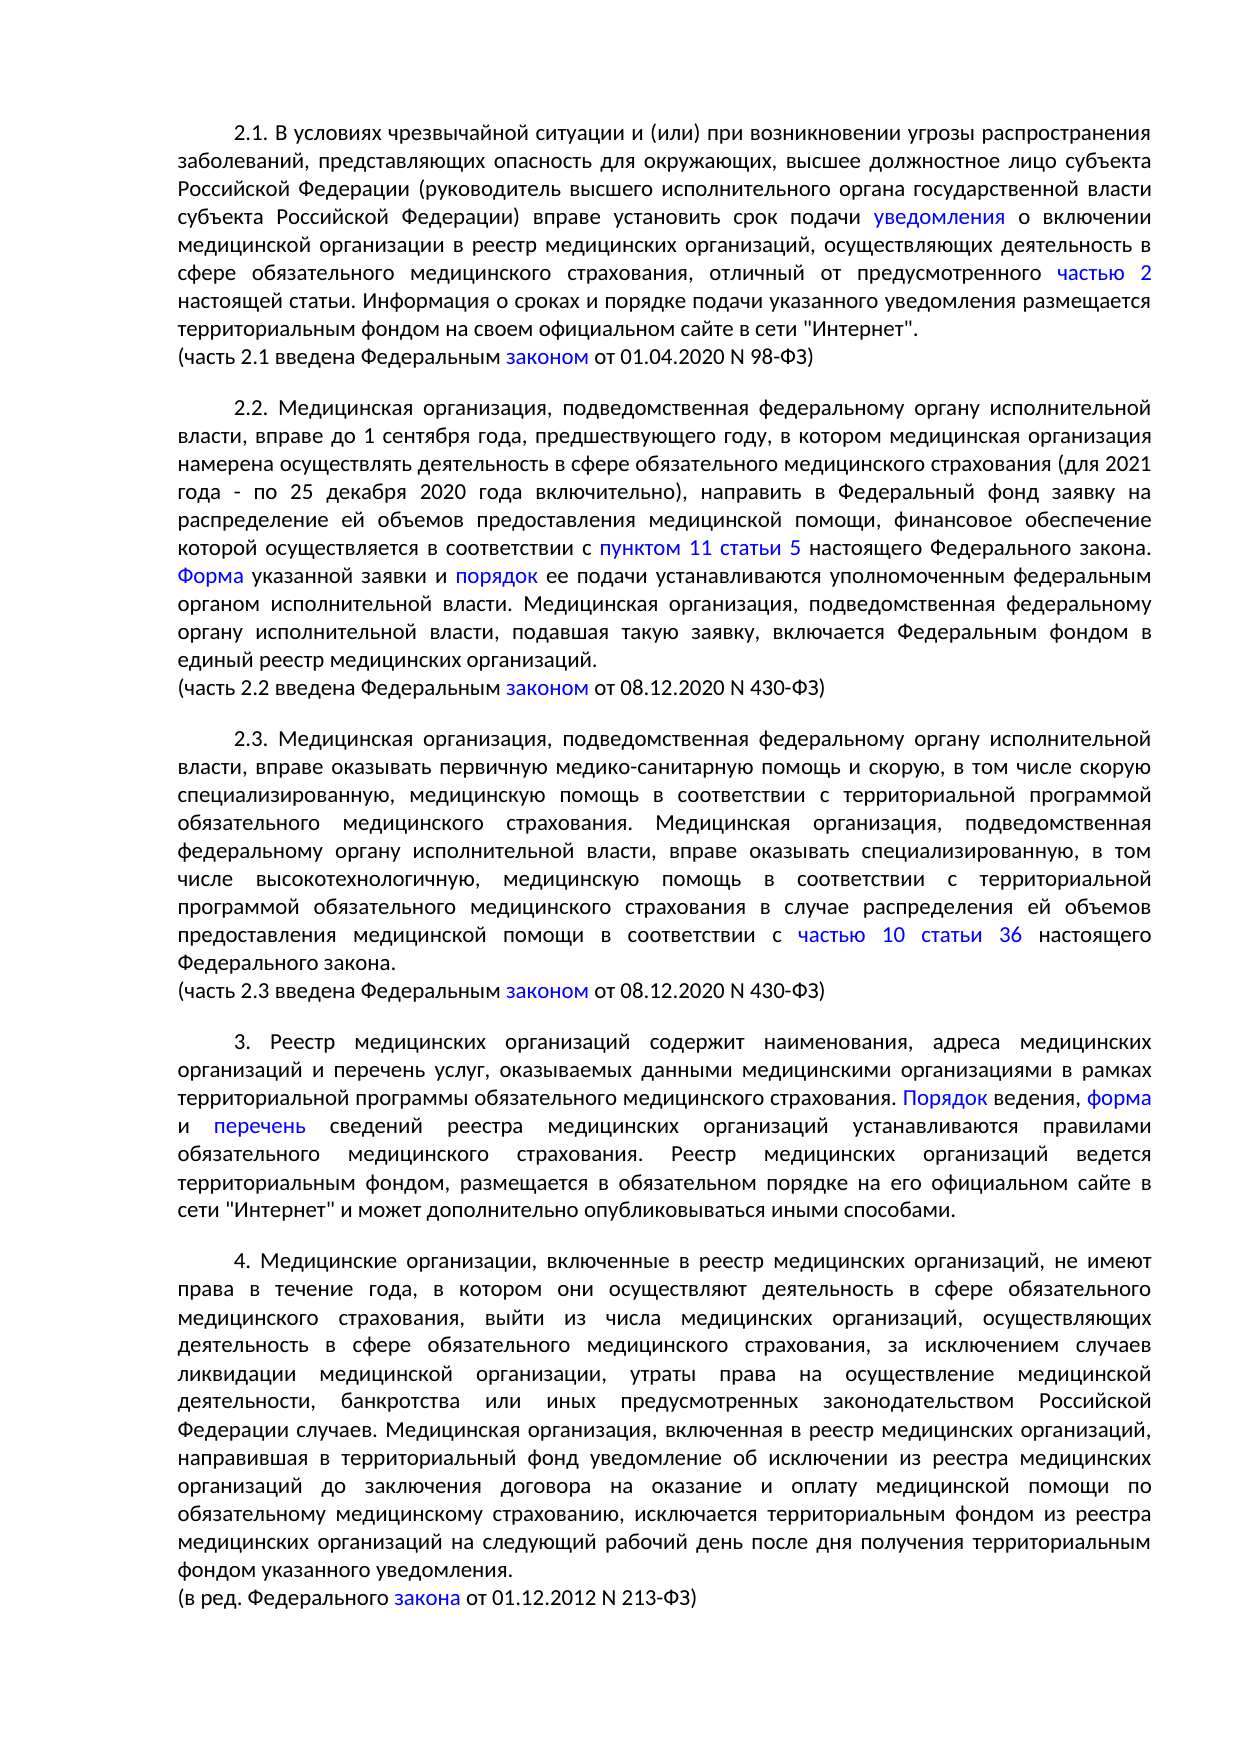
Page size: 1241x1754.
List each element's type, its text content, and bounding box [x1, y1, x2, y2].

text 2.3. Медицинская организация, подведомственная федеральному органу исполнительной власти, вправе оказывать первичную медико-санитарную помощь и скорую, в том числе скорую специализированную, медицинскую помощь в соответствии с территориальной программой обязательного медицинского страхования. Медицинская организация, подведомственная федеральному органу исполнительной власти, вправе оказывать специализированную, в том числе высокотехнологичную, медицинскую помощь в соответствии с территориальной программой обязательного медицинского страхования в случае распределения ей объемов предоставления медицинской помощи в соответствии с частью 10 статьи 36 настоящего Федерального закона. [177, 724, 1152, 977]
text (часть 2.3 введена Федеральным законом от 08.12.2020 N 430-ФЗ) [177, 977, 1152, 1004]
text 4. Медицинские организации, включенные в реестр медицинских организаций, не имеют права в течение года, в котором они осуществляют деятельность в сфере обязательного медицинского страхования, выйти из числа медицинских организаций, осуществляющих деятельность в сфере обязательного медицинского страхования, за исключением случаев ликвидации медицинской организации, утраты права на осуществление медицинской деятельности, банкротства или иных предусмотренных законодательством Российской Федерации случаев. Медицинская организация, включенная в реестр медицинских организаций, направившая в территориальный фонд уведомление об исключении из реестра медицинских организаций до заключения договора на оказание и оплату медицинской помощи по обязательному медицинскому страхованию, исключается территориальным фондом из реестра медицинских организаций на следующий рабочий день после дня получения территориальным фондом указанного уведомления. [177, 1247, 1152, 1583]
text (часть 2.1 введена Федеральным законом от 01.04.2020 N 98-ФЗ) [177, 342, 1152, 370]
text (в ред. Федерального закона от 01.12.2012 N 213-ФЗ) [177, 1583, 1152, 1611]
text (часть 2.2 введена Федеральным законом от 08.12.2020 N 430-ФЗ) [177, 673, 1152, 701]
text 2.2. Медицинская организация, подведомственная федеральному органу исполнительной власти, вправе до 1 сентября года, предшествующего году, в котором медицинская организация намерена осуществлять деятельность в сфере обязательного медицинского страхования (для 2021 года - по 25 декабря 2020 года включительно), направить в Федеральный фонд заявку на распределение ей объемов предоставления медицинской помощи, финансовое обеспечение которой осуществляется в соответствии с пунктом 11 статьи 5 настоящего Федерального закона. Форма указанной заявки и порядок ее подачи устанавливаются уполномоченным федеральным органом исполнительной власти. Медицинская организация, подведомственная федеральному органу исполнительной власти, подавшая такую заявку, включается Федеральным фондом в единый реестр медицинских организаций. [177, 393, 1152, 673]
text 3. Реестр медицинских организаций содержит наименования, адреса медицинских организаций и перечень услуг, оказываемых данными медицинскими организациями в рамках территориальной программы обязательного медицинского страхования. Порядок ведения, форма и перечень сведений реестра медицинских организаций устанавливаются правилами обязательного медицинского страхования. Реестр медицинских организаций ведется территориальным фондом, размещается в обязательном порядке на его официальном сайте в сети "Интернет" и может дополнительно опубликовываться иными способами. [177, 1027, 1152, 1224]
text 2.1. В условиях чрезвычайной ситуации и (или) при возникновении угрозы распространения заболеваний, представляющих опасность для окружающих, высшее должностное лицо субъекта Российской Федерации (руководитель высшего исполнительного органа государственной власти субъекта Российской Федерации) вправе установить срок подачи уведомления о включении медицинской организации в реестр медицинских организаций, осуществляющих деятельность в сфере обязательного медицинского страхования, отличный от предусмотренного частью 2 настоящей статьи. Информация о сроках и порядке подачи указанного уведомления размещается территориальным фондом на своем официальном сайте в сети "Интернет". [177, 118, 1152, 342]
